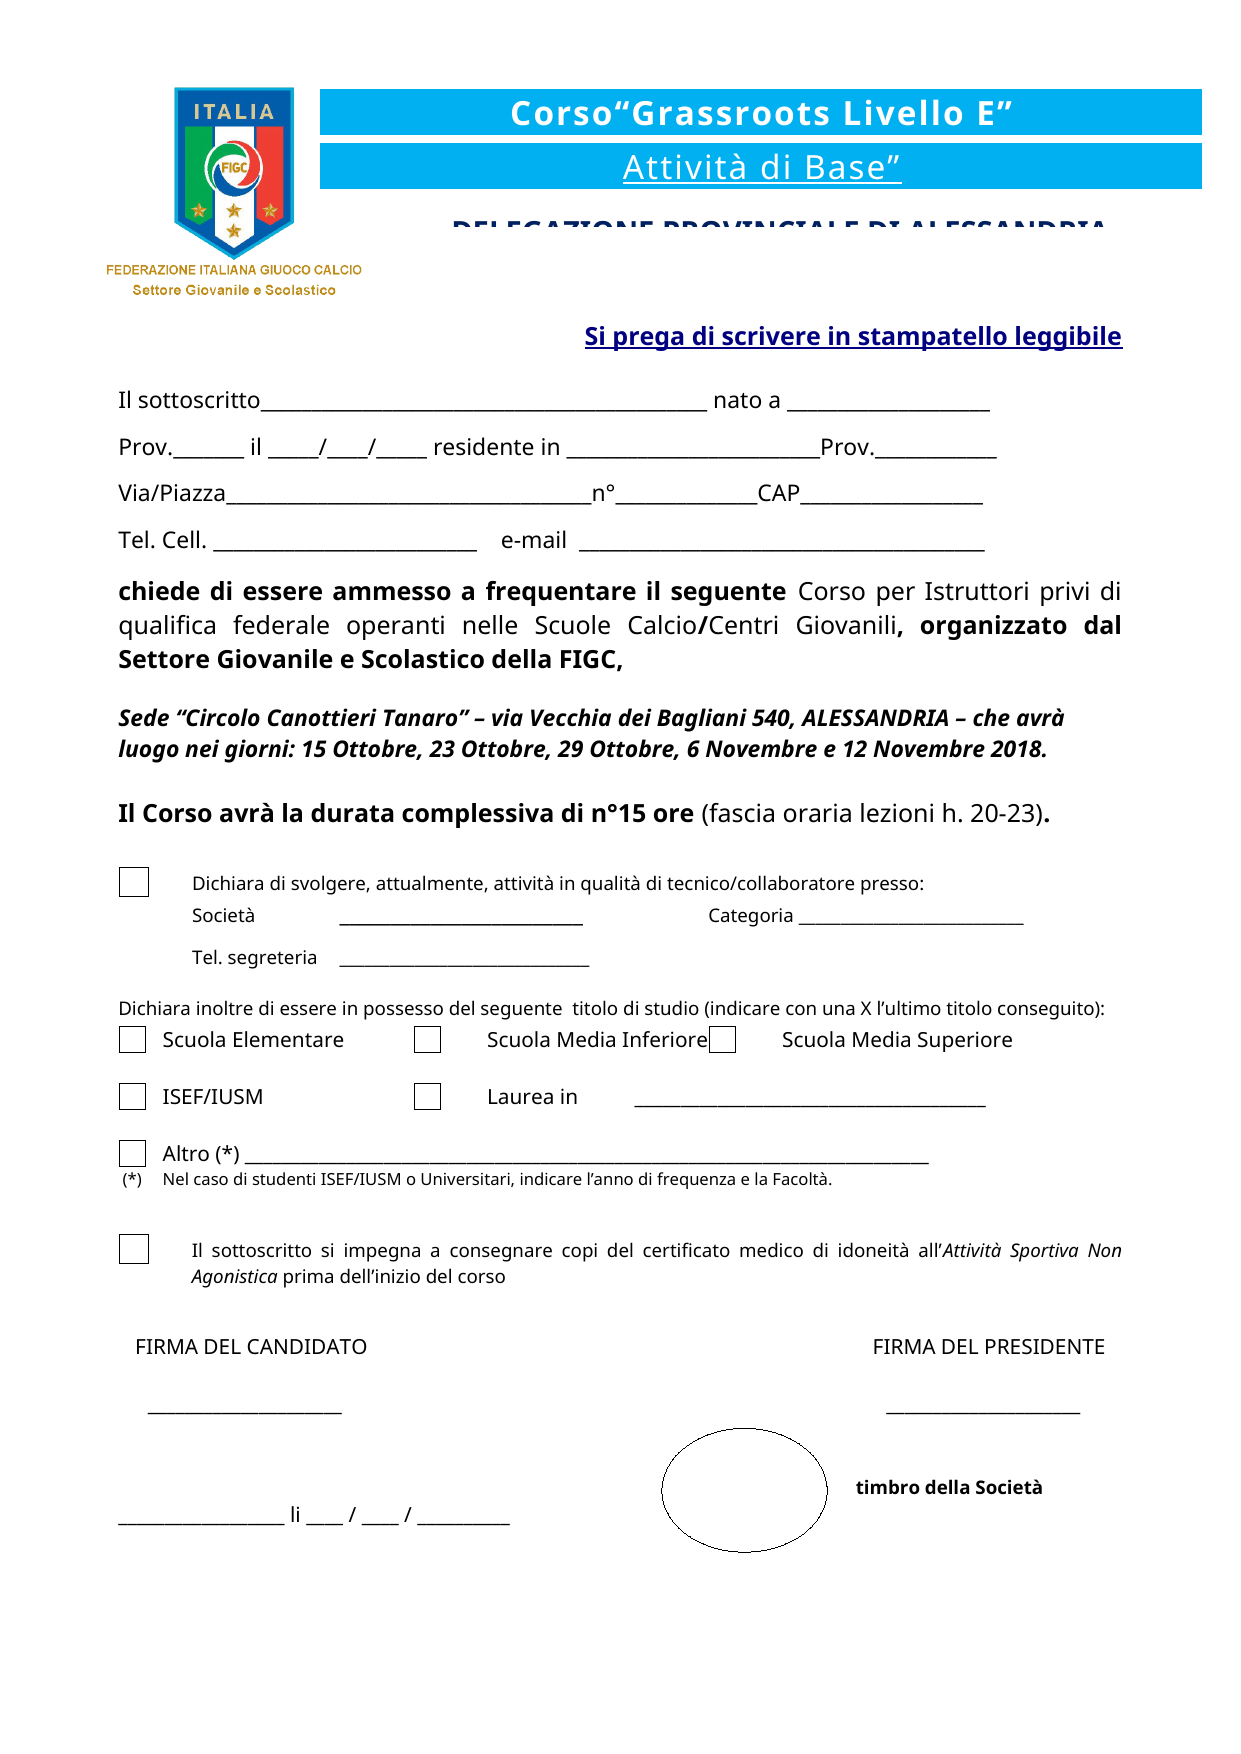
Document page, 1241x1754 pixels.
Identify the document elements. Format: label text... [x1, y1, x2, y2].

text Dichiara di svolgere, attualmente, attività in qualità di tecnico/collaboratore presso: [118, 866, 1122, 897]
text Tel. Cell. __________________________ e-mail ________________________________________ [118, 524, 1122, 555]
text Il sottoscritto____________________________________________ nato a ____________________ [118, 383, 1122, 415]
text Sede “Circolo Canottieri Tanaro” – via Vecchia dei Bagliani 540, ALESSANDRIA – che avrà luogo nei giorni: 15 Ottobre, 23 Ottobre, 29 Ottobre, 6 Novembre e 12 Novembre 2018. [118, 702, 1122, 764]
text __________________ li ____ / ____ / __________ [118, 1500, 1122, 1528]
text chiede di essere ammesso a frequentare il seguente Corso per Istruttori privi di qualifica federale operanti nelle Scuole Calcio/Centri Giovanili, organizzato dal Settore Giovanile e Scolastico della FIGC, [118, 574, 1122, 676]
text ISEF/IUSM Laurea in ______________________________________ [118, 1082, 1122, 1110]
text timbro della Società [782, 1474, 1122, 1500]
text Altro (*) __________________________________________________________________________ [118, 1139, 1122, 1167]
text Il sottoscritto si impegna a consegnare copi del certificato medico di idoneità all’Attività Sportiva Non Agonistica prima dell’inizio del corso [118, 1233, 1122, 1289]
text Scuola Elementare Scuola Media Inferiore Scuola Media Superiore [118, 1025, 1122, 1053]
text FIRMA DEL CANDIDATO FIRMA DEL PRESIDENTE [118, 1332, 1122, 1360]
text Tel. segreteria ______________________________ [118, 944, 1122, 970]
picture [93, 84, 375, 299]
text _____________________ _____________________ [118, 1389, 1122, 1417]
text Via/Piazza____________________________________n°______________CAP__________________ [118, 477, 1122, 508]
text Prov._______ il _____/____/_____ residente in _________________________Prov.____________ [118, 430, 1122, 462]
text Il Corso avrà la durata complessiva di n°15 ore (fascia oraria lezioni h. 20-23). [118, 795, 1122, 829]
text (*) Nel caso di studenti ISEF/IUSM o Universitari, indicare l’anno di frequenza e la Facoltà. [118, 1167, 1122, 1190]
text Dichiara inoltre di essere in possesso del seguente titolo di studio (indicare con una X l’ultimo titolo conseguito): [118, 995, 1122, 1021]
subtitle Si prega di scrivere in stampatello leggibile [118, 318, 1122, 352]
text Società ________________________ Categoria ___________________________ [118, 897, 1122, 929]
